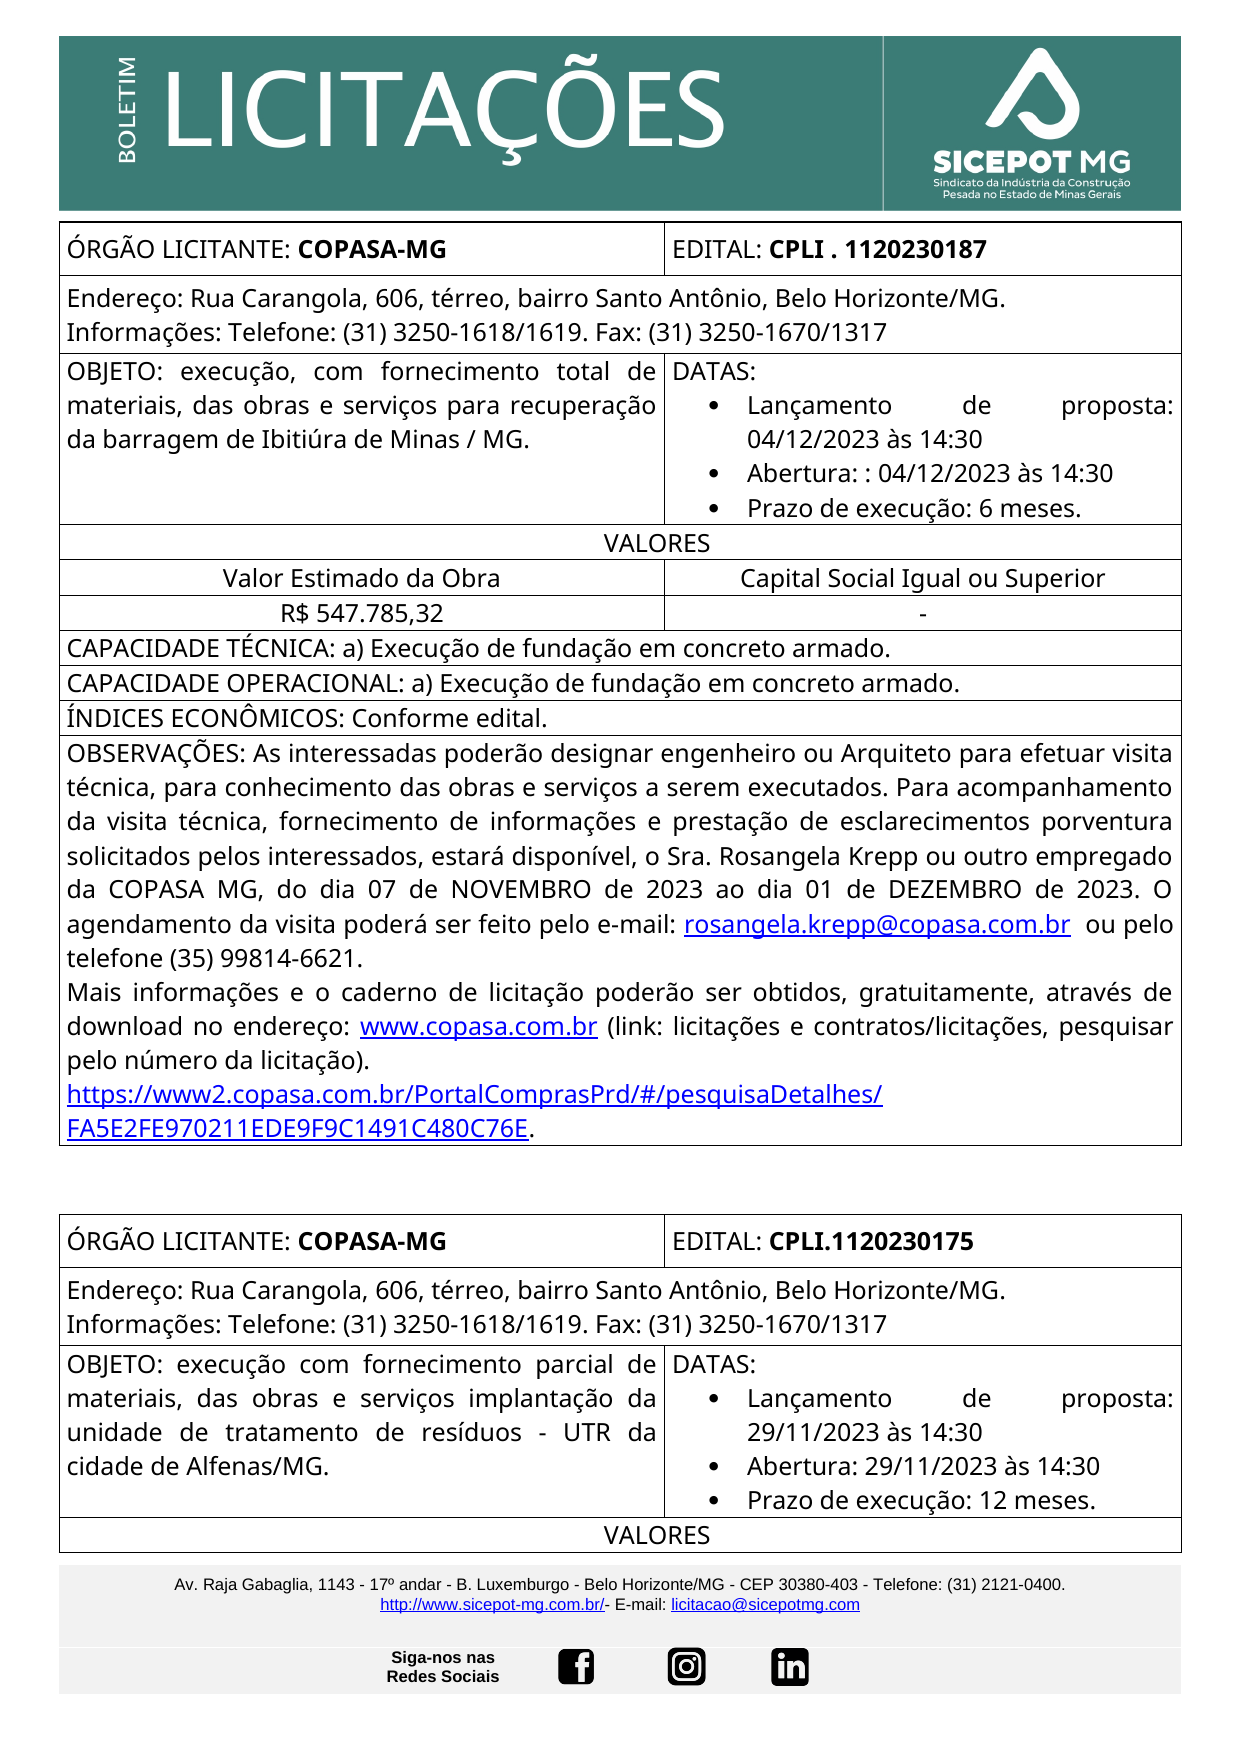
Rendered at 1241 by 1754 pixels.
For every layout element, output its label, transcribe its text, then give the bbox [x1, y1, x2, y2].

picture [59, 36, 1181, 211]
table_cell CAPACIDADE OPERACIONAL: a) Execução de fundação em concreto armado. [60, 666, 1181, 700]
table_cell Valor Estimado da Obra [60, 560, 664, 594]
table_cell OBSERVAÇÕES: As interessadas poderão designar engenheiro ou Arquiteto para efetuar visita técnica, para conhecimento das obras e serviços a serem executados. Para acompanhamento da visita técnica, fornecimento de informações e prestação de esclarecimentos porventura solicitados pelos interessados, estará disponível, o Sra. Rosangela Krepp ou outro empregado da COPASA MG, do dia 07 de NOVEMBRO de 2023 ao dia 01 de DEZEMBRO de 2023. O agendamento da visita poderá ser feito pelo e-mail: rosangela.krepp@copasa.com.br ou pelo telefone (35) 99814-6621. Mais informações e o caderno de licitação poderão ser obtidos, gratuitamente, através de download no endereço: www.copasa.com.br (link: licitações e contratos/licitações, pesquisar pelo número da licitação). https://www2.copasa.com.br/PortalComprasPrd/#/pesquisaDetalhes/FA5E2FE970211EDE9F9C1491C480C76E. [60, 736, 1181, 1145]
table_cell DATAS: Lançamento de proposta: 04/12/2023 às 14:30 Abertura: : 04/12/2023 às 14:30 Prazo de execução: 6 meses. [665, 354, 1181, 524]
table_cell - [665, 596, 1181, 629]
picture [557, 1648, 594, 1685]
table_header ÓRGÃO LICITANTE: COPASA-MG [60, 1215, 664, 1267]
table_cell DATAS: Lançamento de proposta: 29/11/2023 às 14:30 Abertura: 29/11/2023 às 14:30 Prazo de execução: 12 meses. [665, 1346, 1181, 1517]
table_header EDITAL: CPLI . 1120230187 [665, 223, 1181, 274]
table_cell OBJETO: execução, com fornecimento total de materiais, das obras e serviços para recuperação da barragem de Ibitiúra de Minas / MG. [60, 354, 664, 524]
table_header ÓRGÃO LICITANTE: COPASA-MG [60, 223, 664, 274]
table_cell Endereço: Rua Carangola, 606, térreo, bairro Santo Antônio, Belo Horizonte/MG. Informações: Telefone: (31) 3250-1618/1619. Fax: (31) 3250-1670/1317 [60, 276, 1181, 353]
picture [667, 1647, 706, 1686]
table_cell CAPACIDADE TÉCNICA: a) Execução de fundação em concreto armado. [60, 631, 1181, 665]
table_cell Capital Social Igual ou Superior [665, 560, 1181, 594]
table_header EDITAL: CPLI.1120230175 [665, 1215, 1181, 1267]
table_cell R$ 547.785,32 [60, 596, 664, 629]
table_cell ÍNDICES ECONÔMICOS: Conforme edital. [60, 701, 1181, 735]
table_cell VALORES [60, 525, 1181, 559]
table_cell VALORES [60, 1518, 1181, 1552]
picture [771, 1648, 809, 1686]
table_cell Endereço: Rua Carangola, 606, térreo, bairro Santo Antônio, Belo Horizonte/MG. Informações: Telefone: (31) 3250-1618/1619. Fax: (31) 3250-1670/1317 [60, 1268, 1181, 1345]
table_cell OBJETO: execução com fornecimento parcial de materiais, das obras e serviços implantação da unidade de tratamento de resíduos - UTR da cidade de Alfenas/MG. [60, 1346, 664, 1517]
